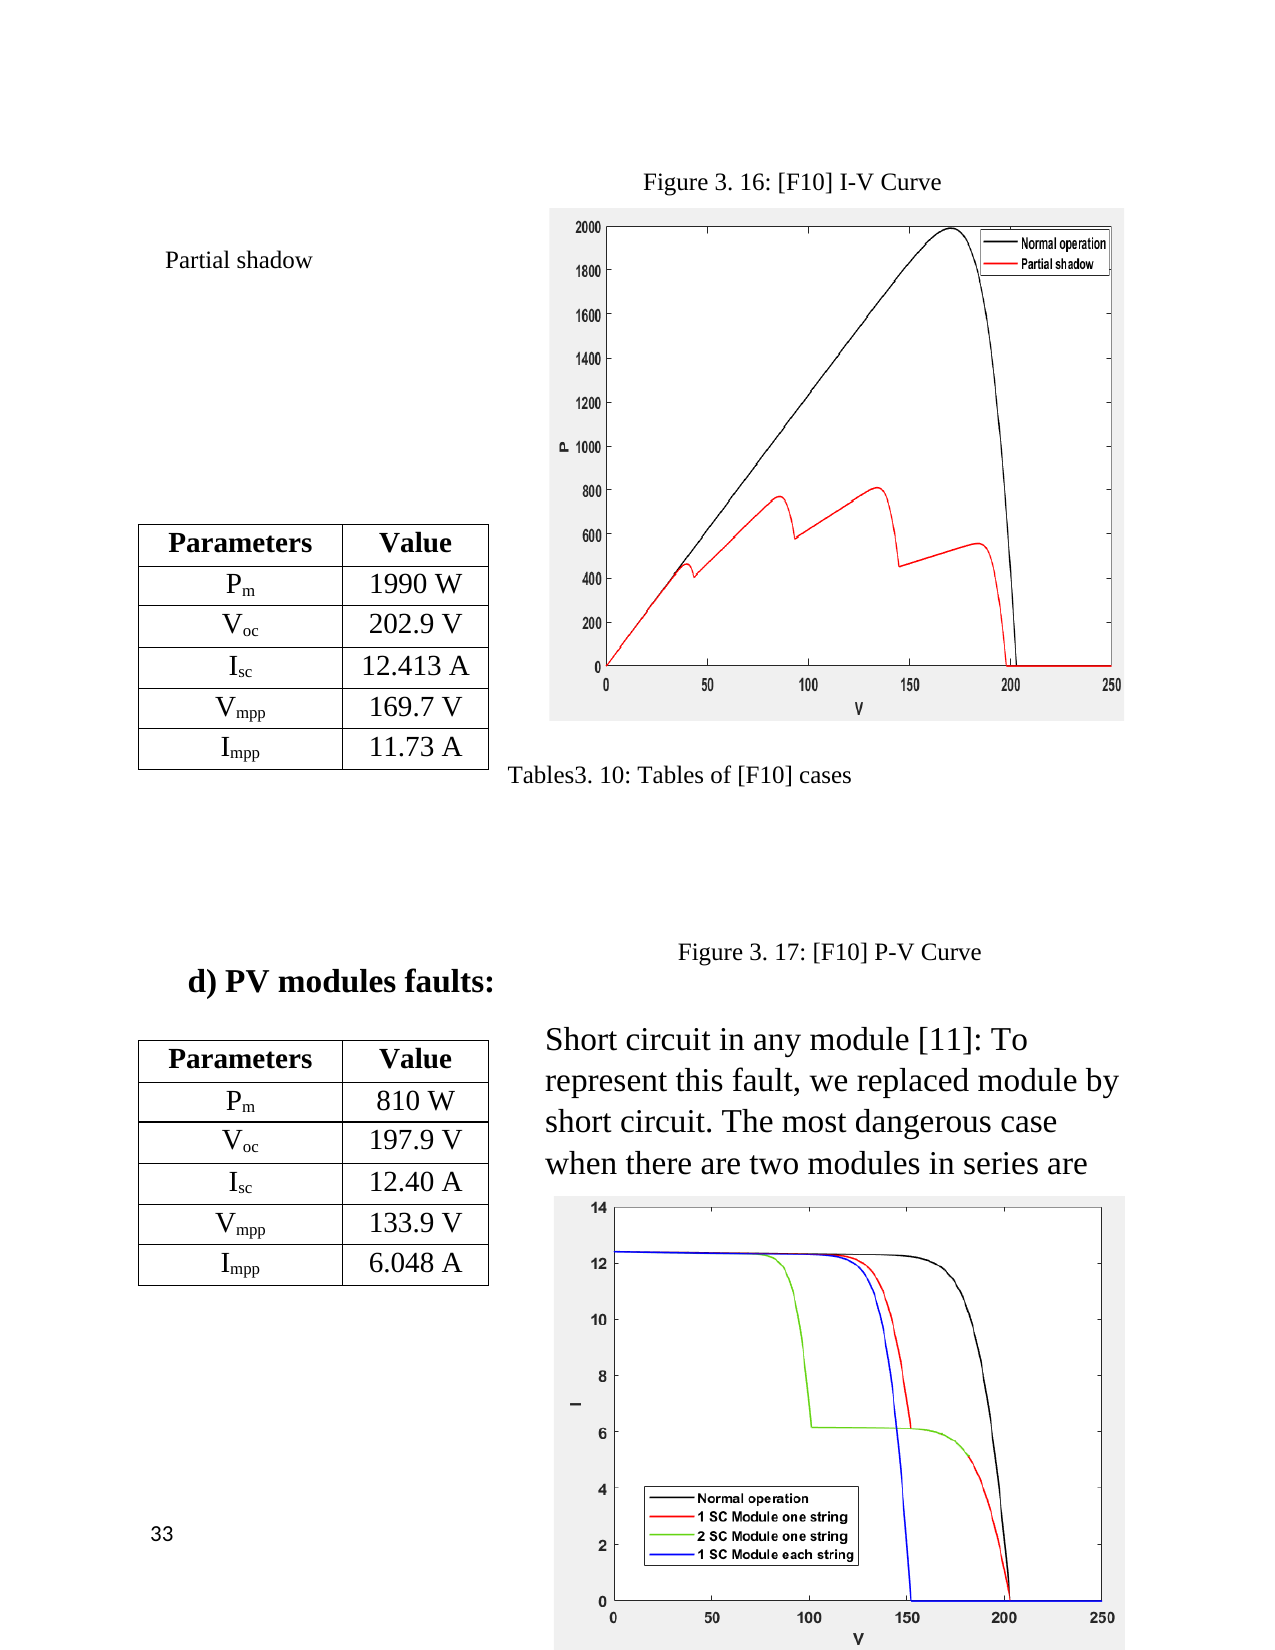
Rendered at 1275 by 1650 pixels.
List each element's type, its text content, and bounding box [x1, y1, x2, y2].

table_cell Impp [139, 1245, 342, 1285]
table_cell Pm [139, 567, 342, 605]
table_cell 169.7 V [343, 689, 488, 728]
table_cell Pm [139, 1083, 342, 1121]
table_cell 1990 W [343, 567, 488, 605]
picture [549, 208, 1125, 721]
table_cell Voc [139, 1123, 342, 1163]
table_cell Isc [139, 1164, 342, 1204]
table_cell Impp [139, 729, 342, 769]
table_cell 133.9 V [343, 1205, 488, 1244]
table_cell 12.413 A [343, 648, 488, 688]
list PV modules faults: [187, 961, 1125, 999]
table_cell Isc [139, 648, 342, 688]
table_cell 197.9 V [343, 1123, 488, 1163]
table_header Value [343, 525, 488, 566]
table_cell 11.73 A [343, 729, 488, 769]
table_header Parameters [139, 525, 342, 566]
table_cell 202.9 V [343, 606, 488, 647]
table_header Parameters [139, 1041, 342, 1082]
table_cell Vmpp [139, 1205, 342, 1244]
table_header Value [343, 1041, 488, 1082]
table_cell Vmpp [139, 689, 342, 728]
table_cell 6.048 A [343, 1245, 488, 1285]
picture [553, 1196, 1125, 1650]
table_cell Voc [139, 606, 342, 647]
table_cell 810 W [343, 1083, 488, 1121]
table_cell 12.40 A [343, 1164, 488, 1204]
